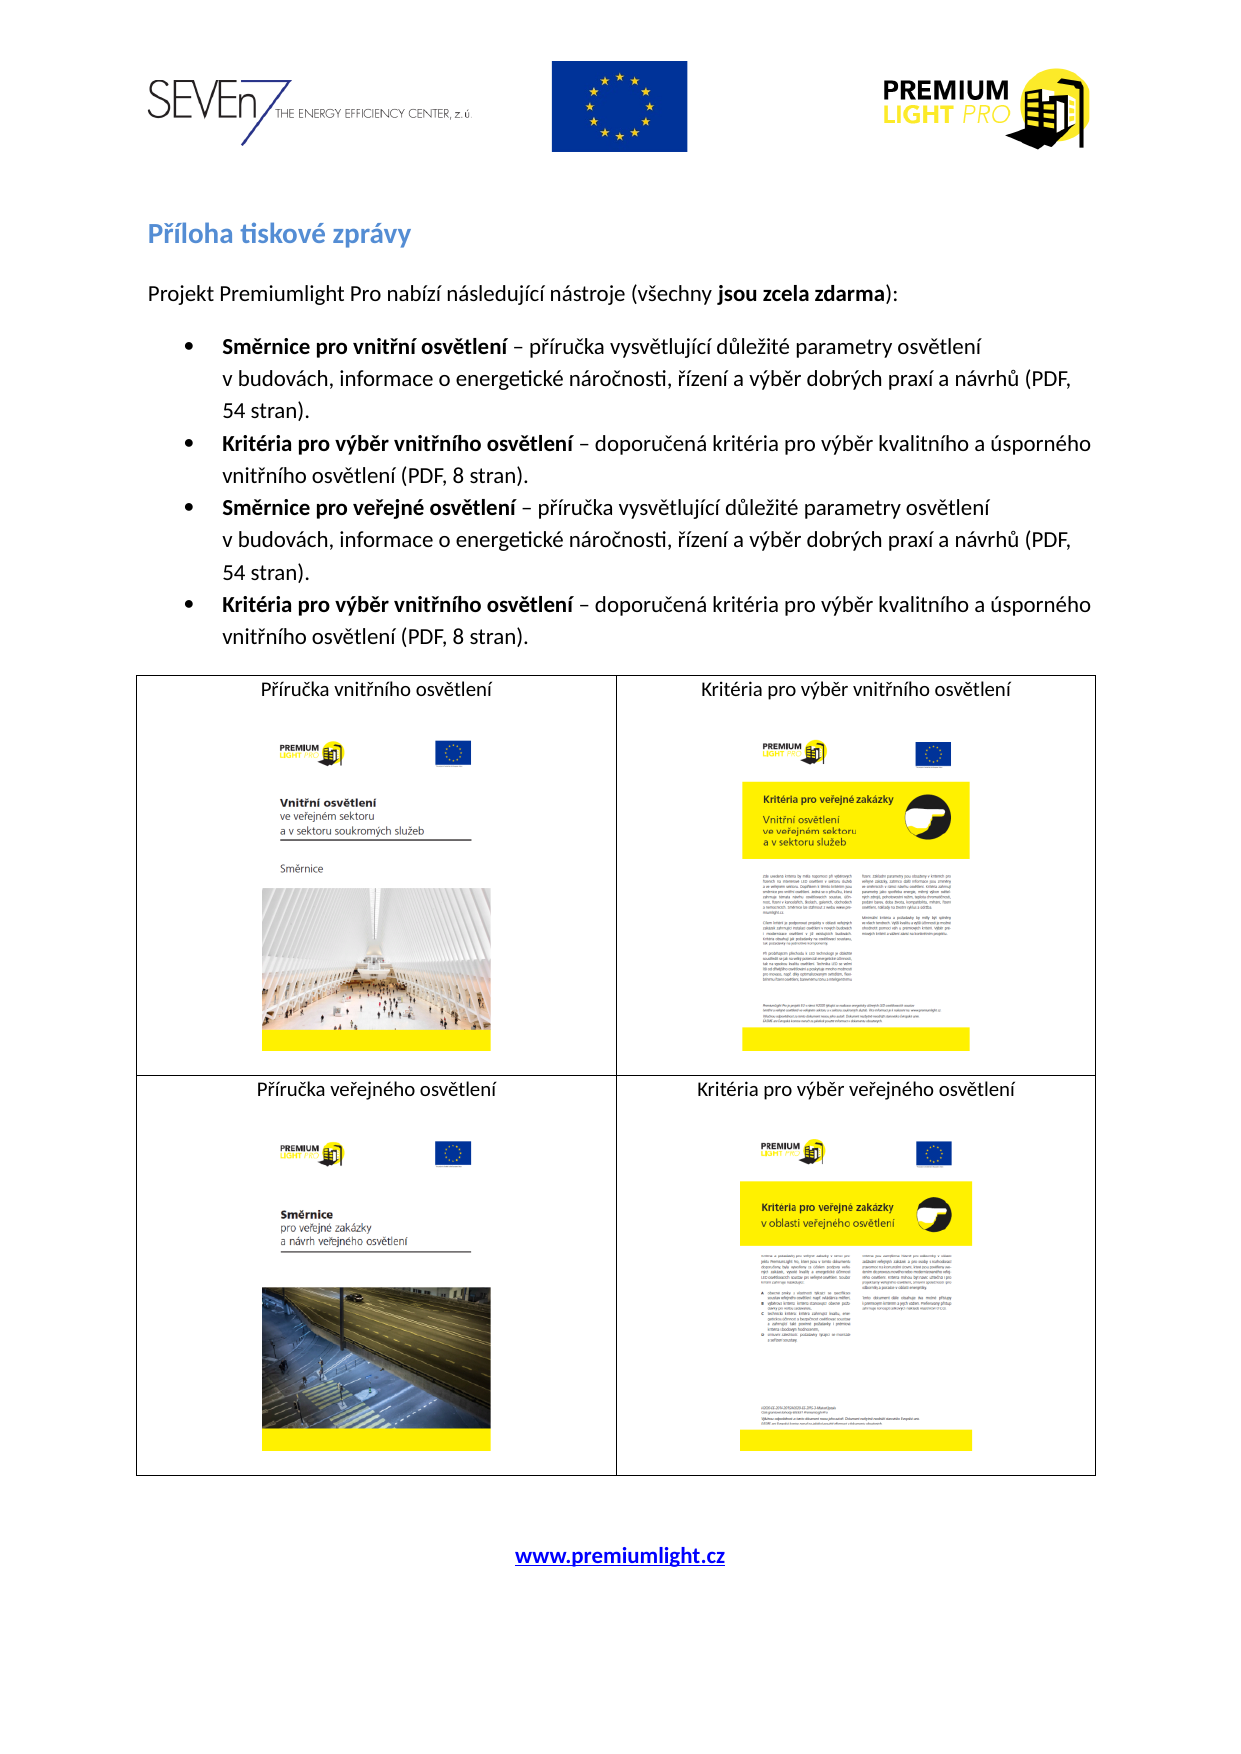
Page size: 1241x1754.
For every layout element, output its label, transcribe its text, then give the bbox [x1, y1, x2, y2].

table_header Příručka vnitřního osvětlení [137, 676, 616, 1075]
table_cell Kritéria pro výběr veřejného osvětlení [617, 1076, 1095, 1475]
text Příloha tiskové zprávy [148, 216, 1092, 251]
picture [740, 1126, 973, 1451]
list Směrnice pro veřejné osvětlení – příručka vysvětlující důležité parametry osvětlení v budovách, informace o energetické náročnosti, řízení a výběr dobrých praxí a návrhů (PDF, 54 stran). [185, 493, 1092, 586]
list Kritéria pro výběr vnitřního osvětlení – doporučená kritéria pro výběr kvalitního a úsporného vnitřního osvětlení (PDF, 8 stran). [185, 429, 1092, 489]
text Projekt Premiumlight Pro nabízí následující nástroje (všechny jsou zcela zdarma): [148, 279, 1092, 307]
picture [551, 61, 688, 152]
list www.premiumlight.cz [148, 1541, 1092, 1569]
picture [883, 30, 1090, 183]
list Směrnice pro vnitřní osvětlení – příručka vysvětlující důležité parametry osvětlení v budovách, informace o energetické náročnosti, řízení a výběr dobrých praxí a návrhů (PDF, 54 stran). [185, 332, 1092, 425]
picture [742, 726, 970, 1051]
table_cell Příručka veřejného osvětlení [137, 1076, 616, 1475]
table_header Kritéria pro výběr vnitřního osvětlení [617, 676, 1095, 1075]
picture [147, 80, 472, 146]
picture [262, 726, 491, 1051]
list Kritéria pro výběr vnitřního osvětlení – doporučená kritéria pro výběr kvalitního a úsporného vnitřního osvětlení (PDF, 8 stran). [185, 590, 1092, 650]
picture [262, 1126, 491, 1451]
